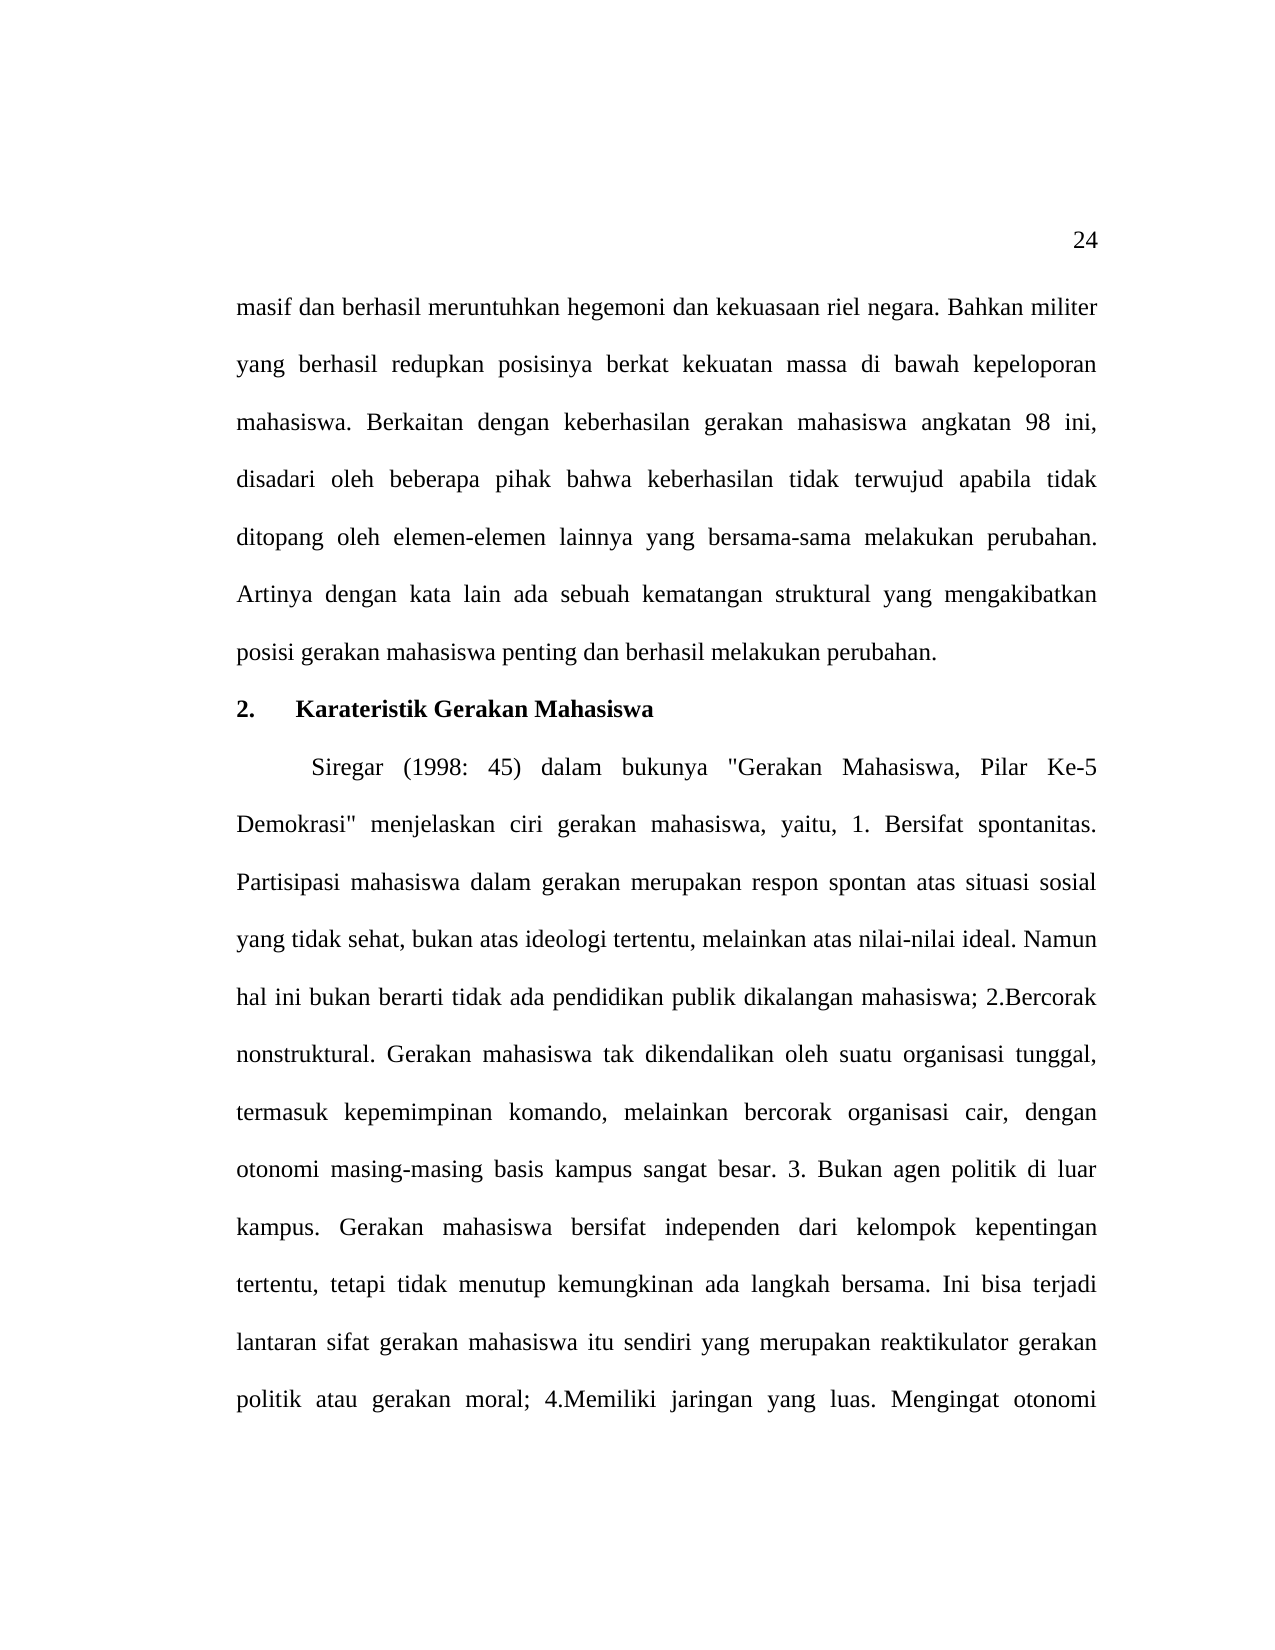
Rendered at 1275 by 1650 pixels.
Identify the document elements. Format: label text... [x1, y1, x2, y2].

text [236, 292, 1098, 666]
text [236, 752, 1098, 1413]
list Karateristik Gerakan Mahasiswa [236, 694, 1098, 723]
